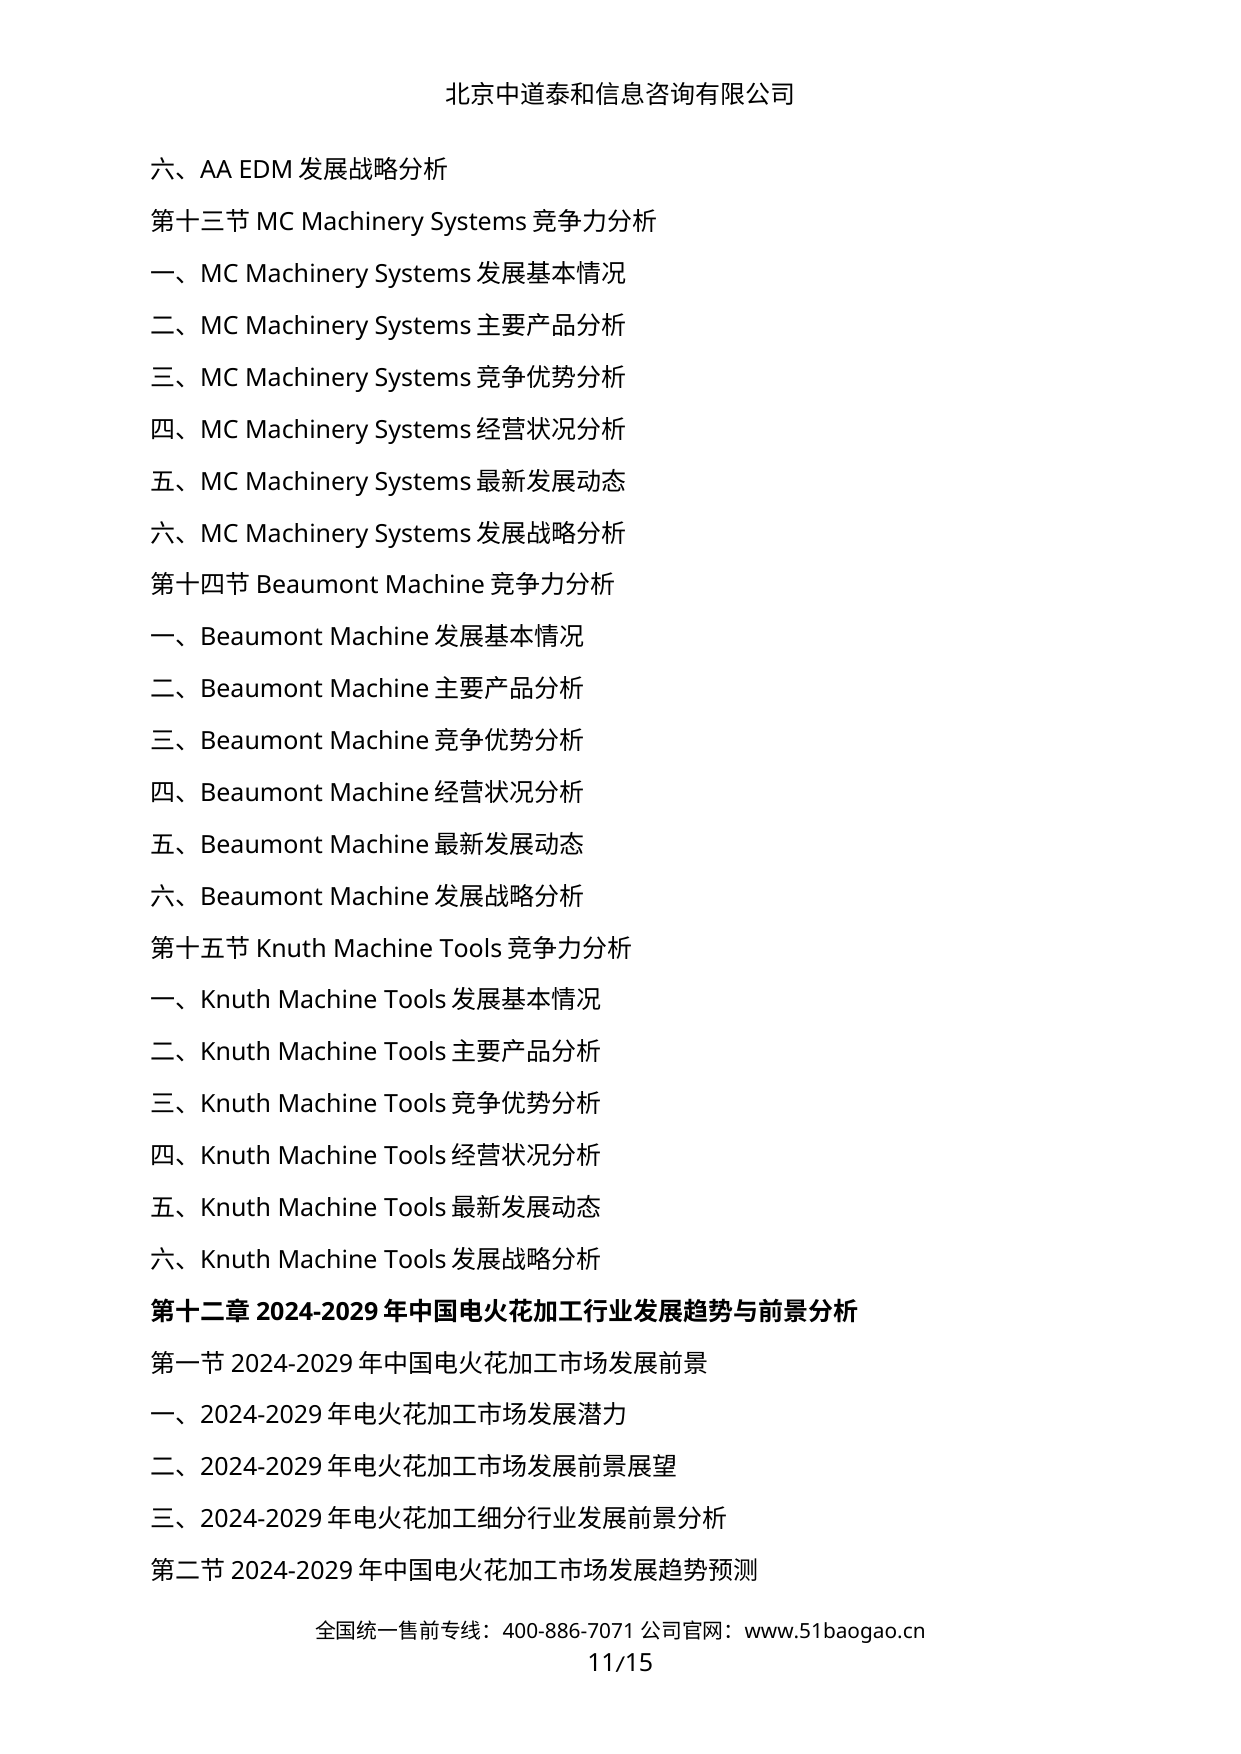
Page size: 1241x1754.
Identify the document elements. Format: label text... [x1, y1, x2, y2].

text 五、MC Machinery Systems最新发展动态 [150, 461, 1090, 497]
text 第十四节 Beaumont Machine竞争力分析 [150, 565, 1090, 601]
text 四、Knuth Machine Tools经营状况分析 [150, 1136, 1090, 1172]
text 四、Beaumont Machine经营状况分析 [150, 772, 1090, 809]
text 第一节 2024-2029年中国电火花加工市场发展前景 [150, 1343, 1090, 1379]
text 二、Knuth Machine Tools主要产品分析 [150, 1032, 1090, 1068]
text 第十五节 Knuth Machine Tools竞争力分析 [150, 928, 1090, 964]
text 五、Beaumont Machine最新发展动态 [150, 824, 1090, 861]
text 三、2024-2029年电火花加工细分行业发展前景分析 [150, 1499, 1090, 1535]
text 第二节 2024-2029年中国电火花加工市场发展趋势预测 [150, 1551, 1090, 1587]
text 五、Knuth Machine Tools最新发展动态 [150, 1187, 1090, 1224]
text 六、AA EDM发展战略分析 [150, 150, 1090, 186]
text 一、2024-2029年电火花加工市场发展潜力 [150, 1395, 1090, 1431]
text 第十二章 2024-2029年中国电火花加工行业发展趋势与前景分析 [150, 1291, 1090, 1327]
text 二、MC Machinery Systems主要产品分析 [150, 306, 1090, 342]
text 三、Beaumont Machine竞争优势分析 [150, 721, 1090, 757]
text 六、Beaumont Machine发展战略分析 [150, 876, 1090, 912]
text 六、MC Machinery Systems发展战略分析 [150, 513, 1090, 549]
text 一、MC Machinery Systems发展基本情况 [150, 254, 1090, 290]
text 二、Beaumont Machine主要产品分析 [150, 669, 1090, 705]
text 一、Beaumont Machine发展基本情况 [150, 617, 1090, 653]
text 六、Knuth Machine Tools发展战略分析 [150, 1239, 1090, 1276]
text 二、2024-2029年电火花加工市场发展前景展望 [150, 1447, 1090, 1483]
text 四、MC Machinery Systems经营状况分析 [150, 409, 1090, 446]
text 第十三节 MC Machinery Systems竞争力分析 [150, 202, 1090, 238]
text 三、Knuth Machine Tools竞争优势分析 [150, 1084, 1090, 1120]
text 三、MC Machinery Systems竞争优势分析 [150, 357, 1090, 394]
text 一、Knuth Machine Tools发展基本情况 [150, 980, 1090, 1016]
